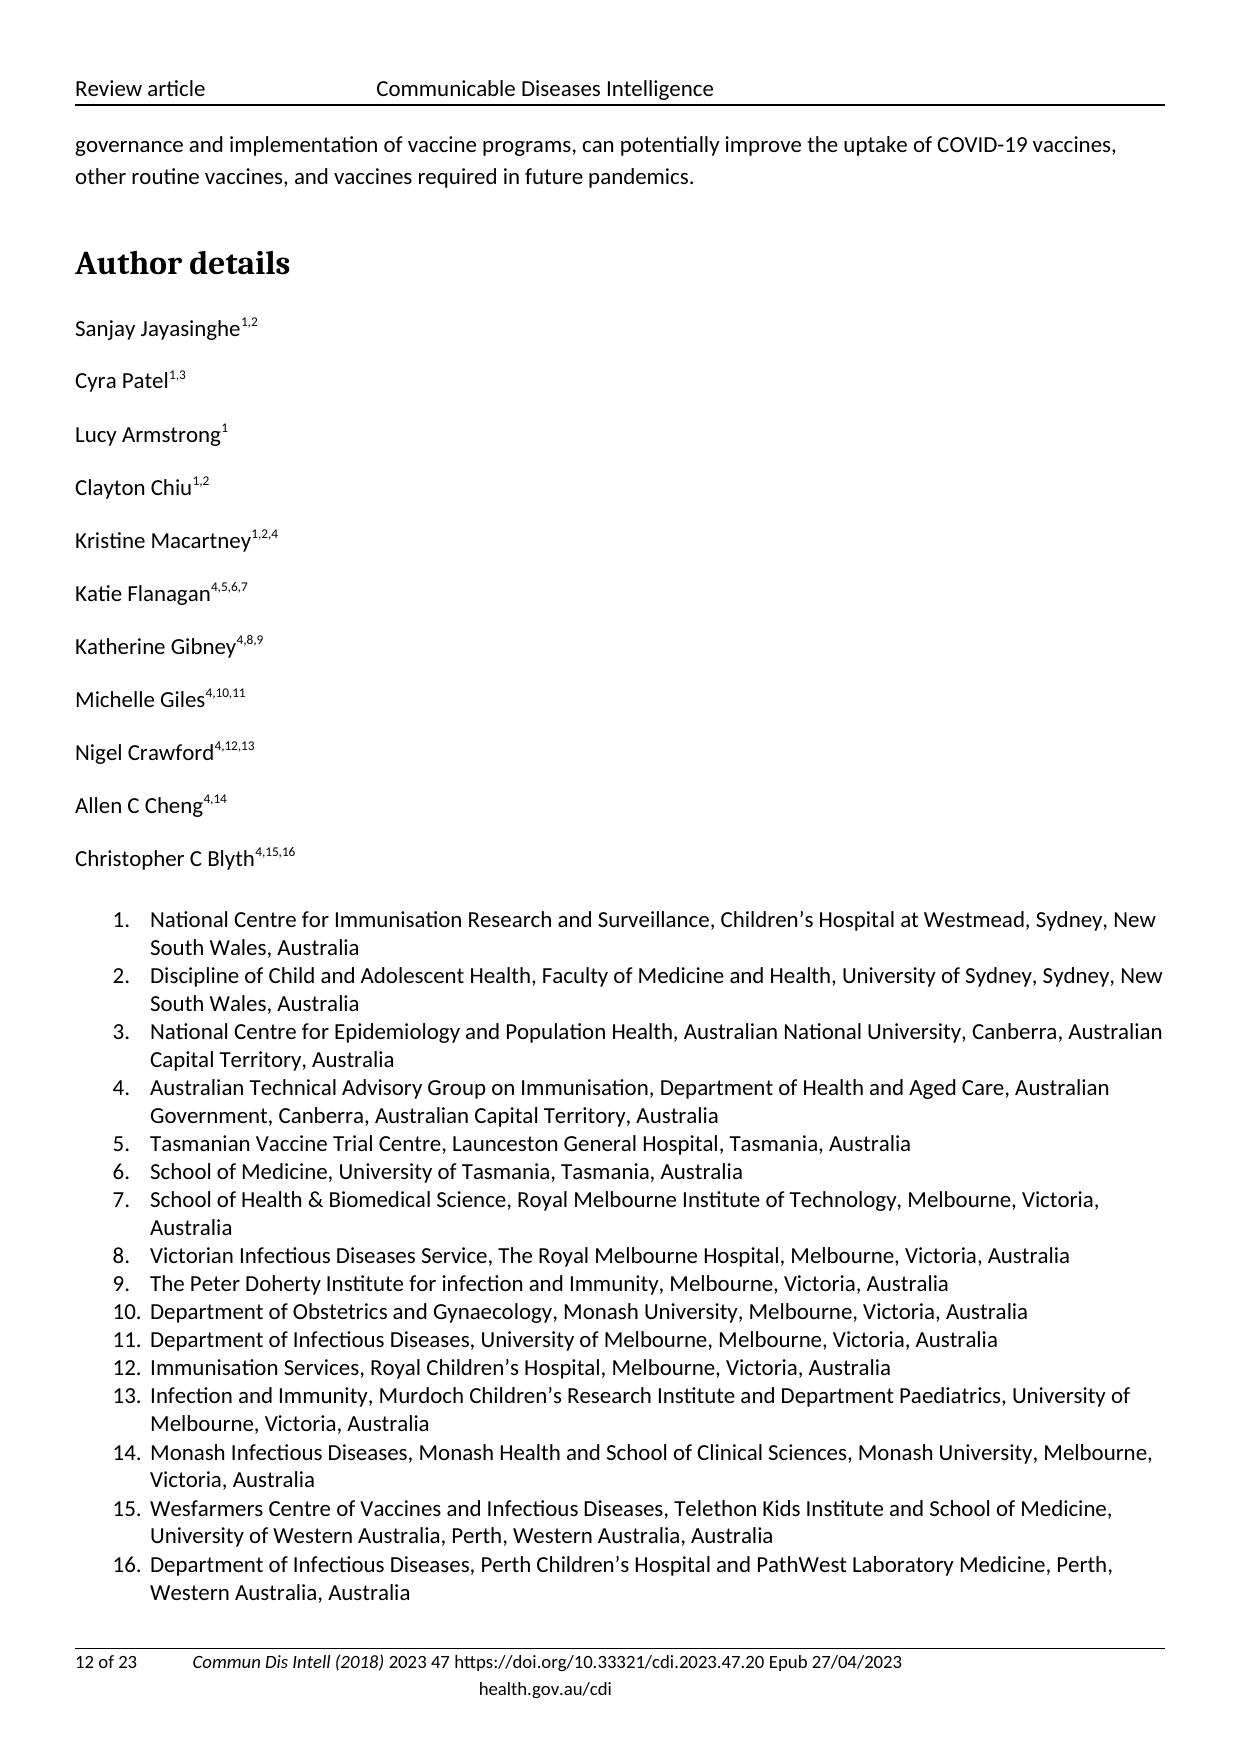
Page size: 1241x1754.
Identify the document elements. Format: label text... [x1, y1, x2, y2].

text Christopher C Blyth4,15,16 [75, 844, 1165, 872]
list The Peter Doherty Institute for infection and Immunity, Melbourne, Victoria, Australia [112, 1269, 1165, 1297]
text Katherine Gibney4,8,9 [75, 632, 1165, 660]
list Infection and Immunity, Murdoch Children’s Research Institute and Department Paediatrics, University of Melbourne, Victoria, Australia [112, 1382, 1165, 1438]
list School of Medicine, University of Tasmania, Tasmania, Australia [112, 1157, 1165, 1185]
list National Centre for Immunisation Research and Surveillance, Children’s Hospital at Westmead, Sydney, New South Wales, Australia [112, 905, 1165, 961]
list Wesfarmers Centre of Vaccines and Infectious Diseases, Telethon Kids Institute and School of Medicine, University of Western Australia, Perth, Western Australia, Australia [112, 1494, 1165, 1550]
text Michelle Giles4,10,11 [75, 685, 1165, 713]
list School of Health & Biomedical Science, Royal Melbourne Institute of Technology, Melbourne, Victoria, Australia [112, 1185, 1165, 1241]
text Sanjay Jayasinghe1,2 [75, 314, 1165, 342]
list Department of Infectious Diseases, Perth Children’s Hospital and PathWest Laboratory Medicine, Perth, Western Australia, Australia [112, 1550, 1165, 1606]
text Clayton Chiu1,2 [75, 473, 1165, 501]
list National Centre for Epidemiology and Population Health, Australian National University, Canberra, Australian Capital Territory, Australia [112, 1017, 1165, 1073]
text Cyra Patel1,3 [75, 367, 1165, 395]
list Monash Infectious Diseases, Monash Health and School of Clinical Sciences, Monash University, Melbourne, Victoria, Australia [112, 1438, 1165, 1494]
text Kristine Macartney1,2,4 [75, 526, 1165, 554]
text Lucy Armstrong1 [75, 420, 1165, 448]
list Australian Technical Advisory Group on Immunisation, Department of Health and Aged Care, Australian Government, Canberra, Australian Capital Territory, Australia [112, 1073, 1165, 1129]
list Department of Infectious Diseases, University of Melbourne, Melbourne, Victoria, Australia [112, 1326, 1165, 1353]
text Katie Flanagan4,5,6,7 [75, 579, 1165, 607]
list Discipline of Child and Adolescent Health, Faculty of Medicine and Health, University of Sydney, Sydney, New South Wales, Australia [112, 961, 1165, 1017]
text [75, 130, 1165, 190]
list Immunisation Services, Royal Children’s Hospital, Melbourne, Victoria, Australia [112, 1353, 1165, 1382]
text Nigel Crawford4,12,13 [75, 738, 1165, 766]
subtitle Author details [75, 244, 1165, 283]
text Allen C Cheng4,14 [75, 791, 1165, 819]
list Department of Obstetrics and Gynaecology, Monash University, Melbourne, Victoria, Australia [112, 1297, 1165, 1326]
list Tasmanian Vaccine Trial Centre, Launceston General Hospital, Tasmania, Australia [112, 1129, 1165, 1157]
list Victorian Infectious Diseases Service, The Royal Melbourne Hospital, Melbourne, Victoria, Australia [112, 1241, 1165, 1269]
